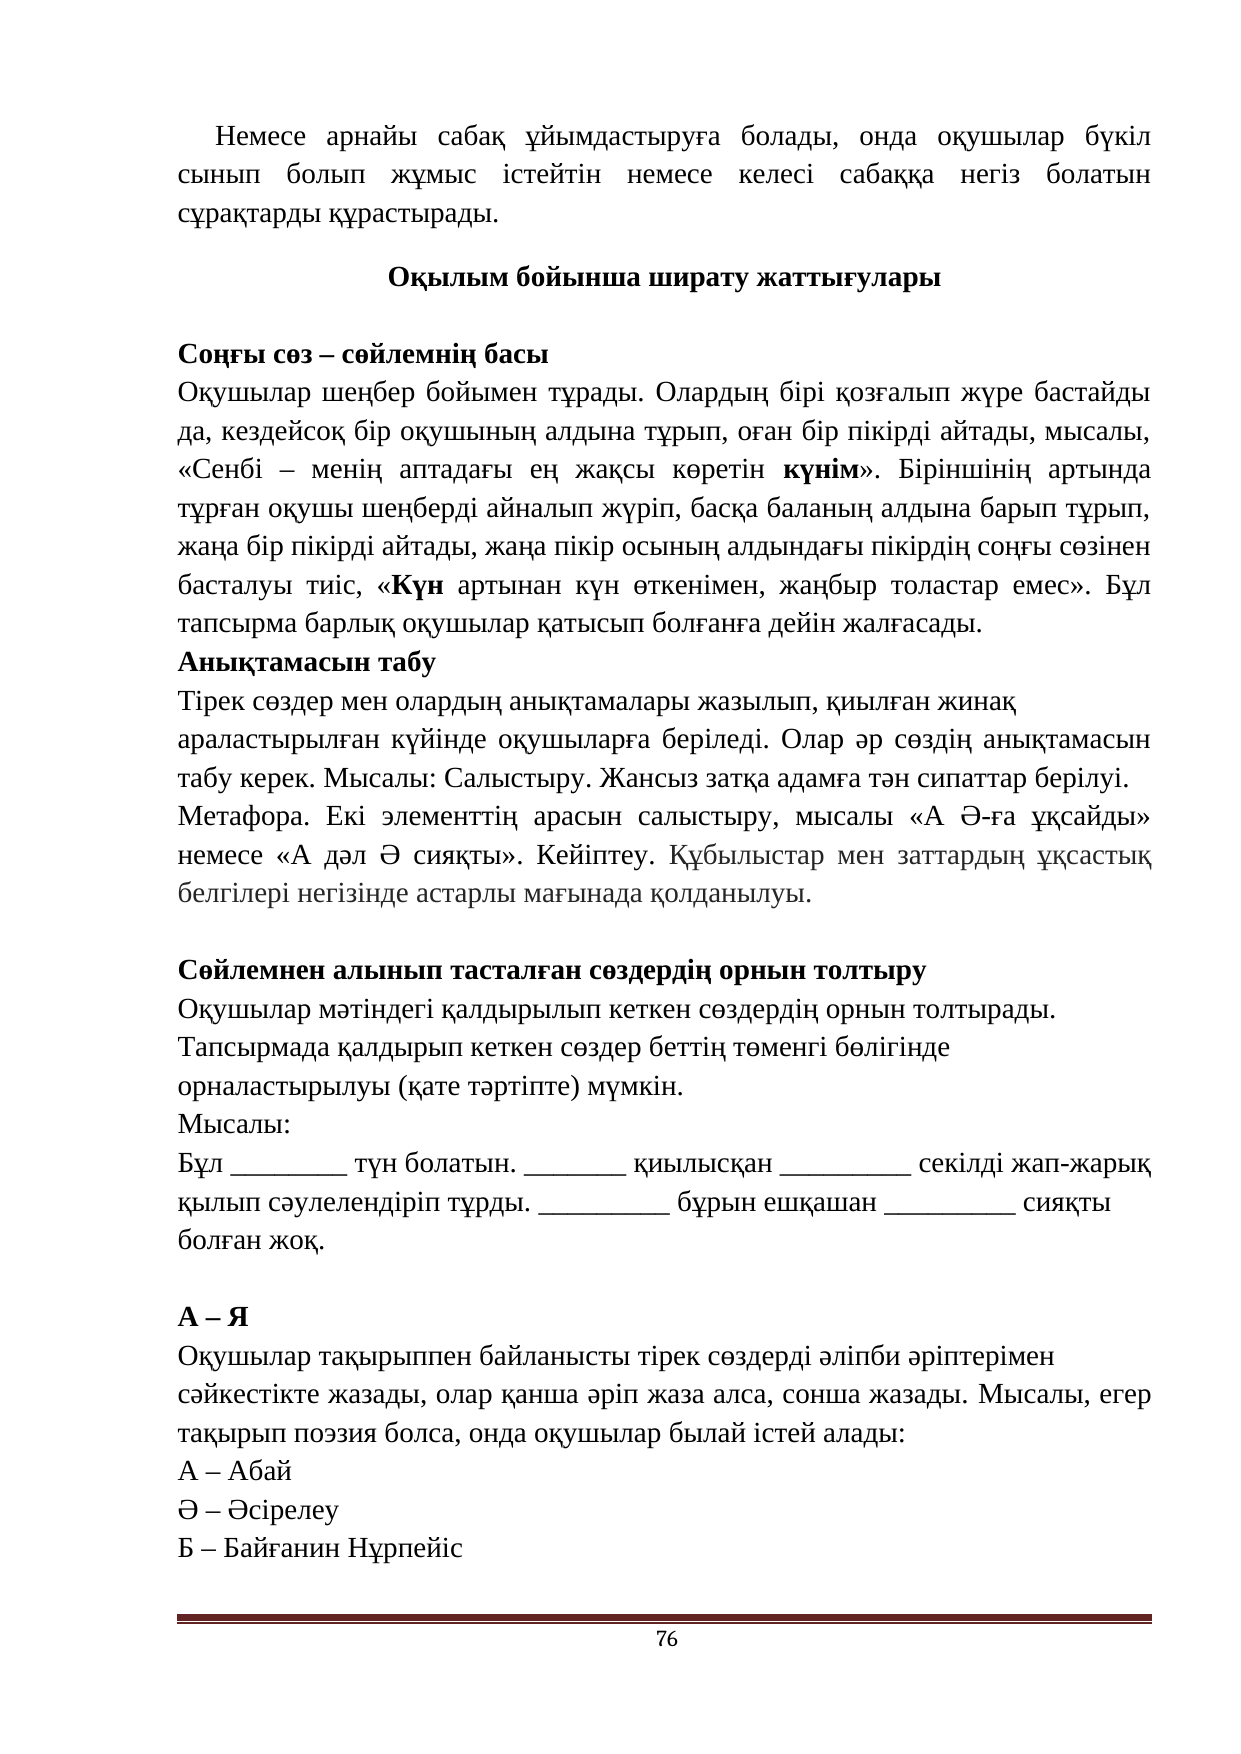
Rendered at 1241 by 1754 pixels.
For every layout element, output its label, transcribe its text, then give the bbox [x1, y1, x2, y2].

text Оқушылар шеңбер бойымен тұрады. Олардың бірі қозғалып жүре бастайды да, кездейсоқ бір оқушының алдына тұрып, оған бір пікірді айтады, мысалы, «Сенбі – менің аптадағы ең жақсы көретін күнім». Біріншінің артында тұрған оқушы шеңберді айналып жүріп, басқа баланың алдына барып тұрып, жаңа бір пікірді айтады, жаңа пікір осының алдындағы пікірдің соңғы сөзінен басталуы тиіс, «Күн артынан күн өткенімен, жаңбыр толастар емес». Бұл тапсырма барлық оқушылар қатысып болғанға дейін жалғасады. [177, 374, 1152, 639]
text A – Я [177, 1299, 1152, 1333]
text Анықтамасын табу [177, 644, 1152, 678]
text Б – Байғанин Нұрпейіс [177, 1531, 1152, 1564]
text Мысалы: [177, 1107, 1152, 1140]
text Соңғы сөз – сөйлемнің басы [177, 336, 1152, 369]
text Тапсырмада қалдырып кеткен сөздер беттің төменгі бөлігінде орналастырылуы (қате тәртіпте) мүмкін. [177, 1029, 1152, 1102]
text Тірек сөздер мен олардың анықтамалары жазылып, қиылған жинақ [177, 683, 1152, 716]
text Метафора. Екі элементтің арасын салыстыру, мысалы «А Ә-ға ұқсайды» немесе «А дәл Ә сияқты». Кейіптеу. Құбылыстар мен заттардың ұқсастық белгілері негізінде астарлы мағынада қолданылуы. [177, 798, 1152, 909]
text Ә – Әсірелеу [177, 1492, 1152, 1526]
text қылып сәулелендіріп тұрды. _________ бұрын ешқашан _________ сияқты болған жоқ. [177, 1184, 1152, 1256]
text Оқылым бойынша ширату жаттығулары [177, 259, 1152, 292]
text сәйкестікте жазады, олар қанша әріп жаза алса, сонша жазады. Мысалы, егер тақырып поэзия болса, онда оқушылар былай істей алады: [177, 1376, 1152, 1448]
text Оқушылар тақырыппен байланысты тірек сөздерді әліпби әріптерімен [177, 1338, 1152, 1371]
text Бұл ________ түн болатын. _______ қиылысқан _________ секілді жап-жарық [177, 1145, 1152, 1179]
text Сөйлемнен алынып тасталған сөздердің орнын толтыру [177, 952, 1152, 986]
text араластырылған күйінде оқушыларға беріледі. Олар әр сөздің анықтамасын табу керек. Мысалы: Салыстыру. Жансыз затқа адамға тән сипаттар берілуі. [177, 721, 1152, 793]
text A – Абай [177, 1453, 1152, 1487]
text Немесе арнайы сабақ ұйымдастыруға болады, онда оқушылар бүкіл сынып болып жұмыс істейтін немесе келесі сабаққа негіз болатын сұрақтарды құрастырады. [177, 118, 1152, 229]
text Оқушылар мәтіндегі қалдырылып кеткен сөздердің орнын толтырады. [177, 991, 1152, 1024]
